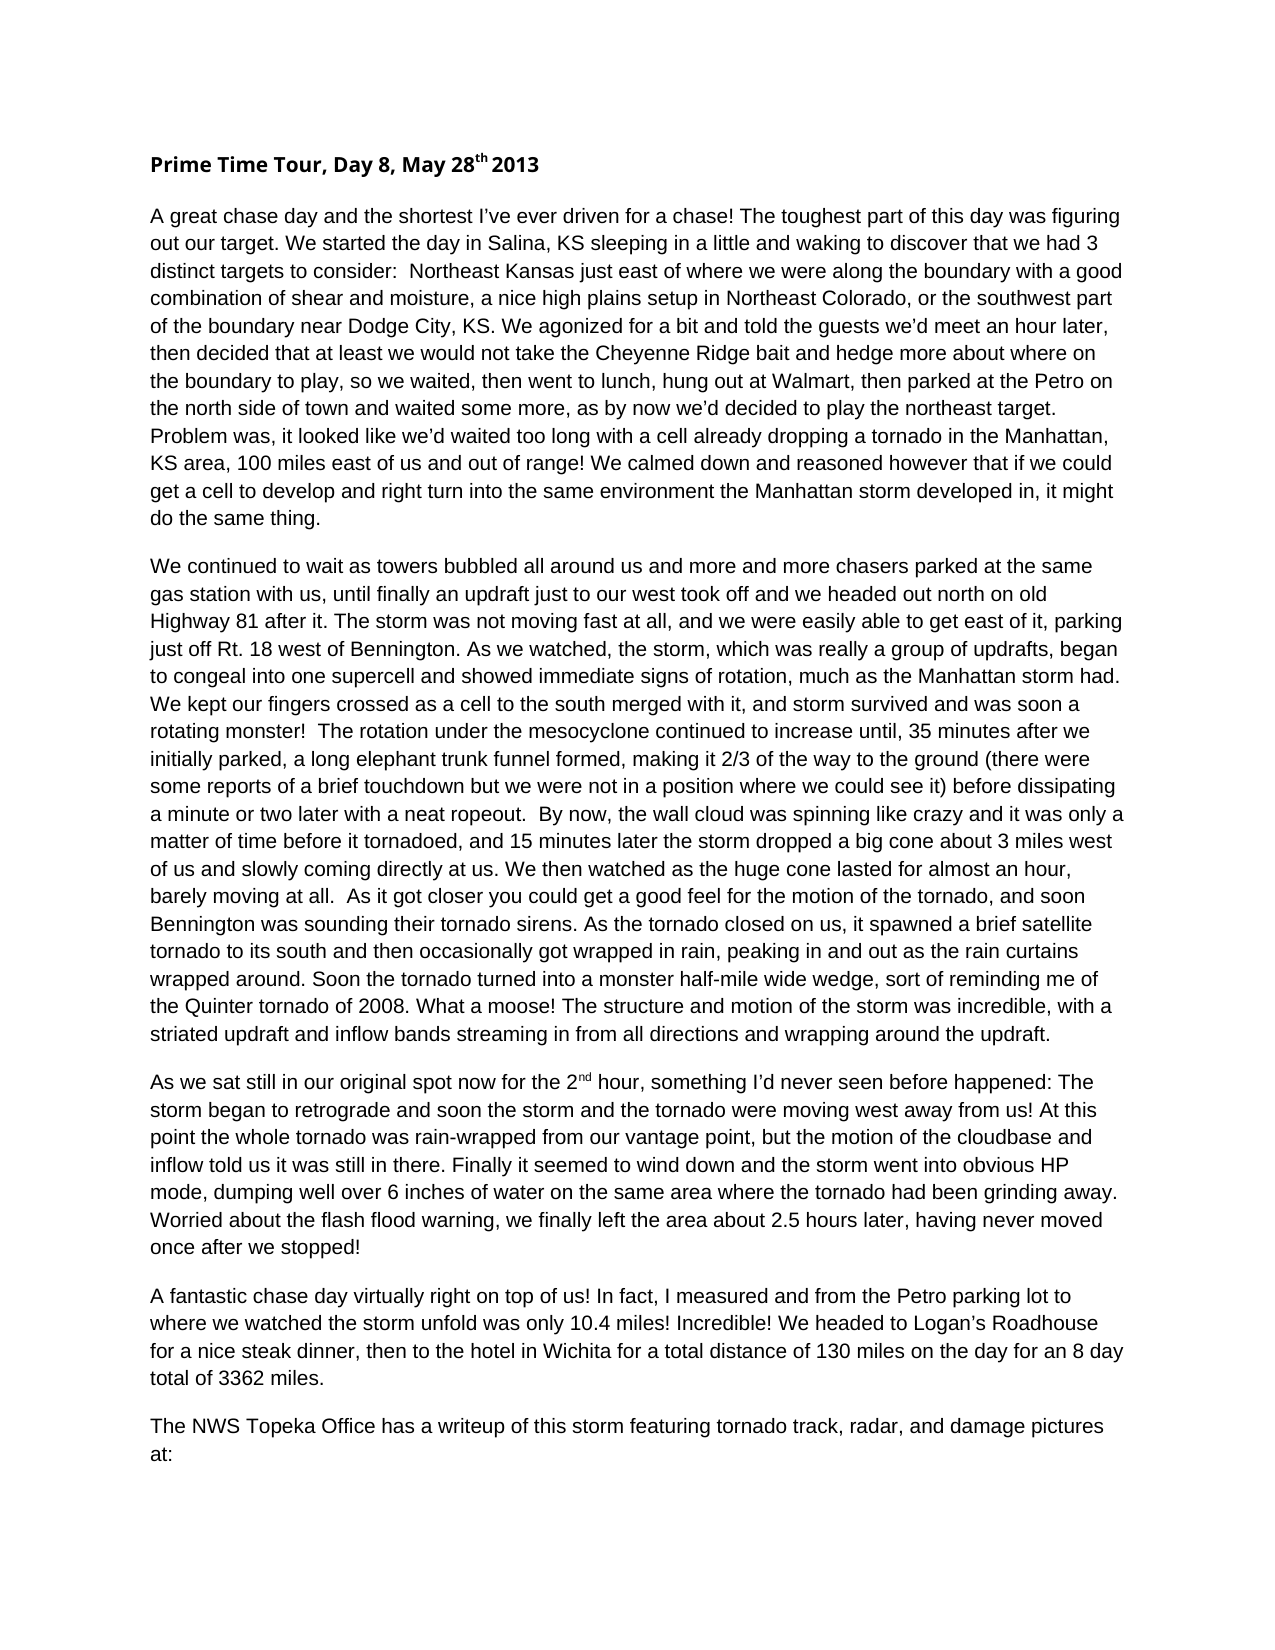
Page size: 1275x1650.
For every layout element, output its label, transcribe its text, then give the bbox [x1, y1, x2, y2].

text The NWS Topeka Office has a writeup of this storm featuring tornado track, radar, and damage pictures at: [150, 1414, 1125, 1466]
text As we sat still in our original spot now for the 2nd hour, something I’d never seen before happened: The storm began to retrograde and soon the storm and the tornado were moving west away from us! At this point the whole tornado was rain-wrapped from our vantage point, but the motion of the cloudbase and inflow told us it was still in there. Finally it seemed to wind down and the storm went into obvious HP mode, dumping well over 6 inches of water on the same area where the tornado had been grinding away. Worried about the flash flood warning, we finally left the area about 2.5 hours later, having never moved once after we stopped! [150, 1070, 1125, 1259]
text Prime Time Tour, Day 8, May 28th 2013 [150, 150, 1125, 178]
text We continued to wait as towers bubbled all around us and more and more chasers parked at the same gas station with us, until finally an updraft just to our west took off and we headed out north on old Highway 81 after it. The storm was not moving fast at all, and we were easily able to get east of it, parking just off Rt. 18 west of Bennington. As we watched, the storm, which was really a group of updrafts, began to congeal into one supercell and showed immediate signs of rotation, much as the Manhattan storm had. We kept our fingers crossed as a cell to the south merged with it, and storm survived and was soon a rotating monster! The rotation under the mesocyclone continued to increase until, 35 minutes after we initially parked, a long elephant trunk funnel formed, making it 2/3 of the way to the ground (there were some reports of a brief touchdown but we were not in a position where we could see it) before dissipating a minute or two later with a neat ropeout. By now, the wall cloud was spinning like crazy and it was only a matter of time before it tornadoed, and 15 minutes later the storm dropped a big cone about 3 miles west of us and slowly coming directly at us. We then watched as the huge cone lasted for almost an hour, barely moving at all. As it got closer you could get a good feel for the motion of the tornado, and soon Bennington was sounding their tornado sirens. As the tornado closed on us, it spawned a brief satellite tornado to its south and then occasionally got wrapped in rain, peaking in and out as the rain curtains wrapped around. Soon the tornado turned into a monster half-mile wide wedge, sort of reminding me of the Quinter tornado of 2008. What a moose! The structure and motion of the storm was incredible, with a striated updraft and inflow bands streaming in from all directions and wrapping around the updraft. [150, 554, 1125, 1046]
text A fantastic chase day virtually right on top of us! In fact, I measured and from the Petro parking lot to where we watched the storm unfold was only 10.4 miles! Incredible! We headed to Logan’s Roadhouse for a nice steak dinner, then to the hotel in Wichita for a total distance of 130 miles on the day for an 8 day total of 3362 miles. [150, 1283, 1125, 1390]
text A great chase day and the shortest I’ve ever driven for a chase! The toughest part of this day was figuring out our target. We started the day in Salina, KS sleeping in a little and waking to discover that we had 3 distinct targets to consider: Northeast Kansas just east of where we were along the boundary with a good combination of shear and moisture, a nice high plains setup in Northeast Colorado, or the southwest part of the boundary near Dodge City, KS. We agonized for a bit and told the guests we’d meet an hour later, then decided that at least we would not take the Cheyenne Ridge bait and hedge more about where on the boundary to play, so we waited, then went to lunch, hung out at Walmart, then parked at the Petro on the north side of town and waited some more, as by now we’d decided to play the northeast target. Problem was, it looked like we’d waited too long with a cell already dropping a tornado in the Manhattan, KS area, 100 miles east of us and out of range! We calmed down and reasoned however that if we could get a cell to develop and right turn into the same environment the Manhattan storm developed in, it might do the same thing. [150, 203, 1125, 530]
